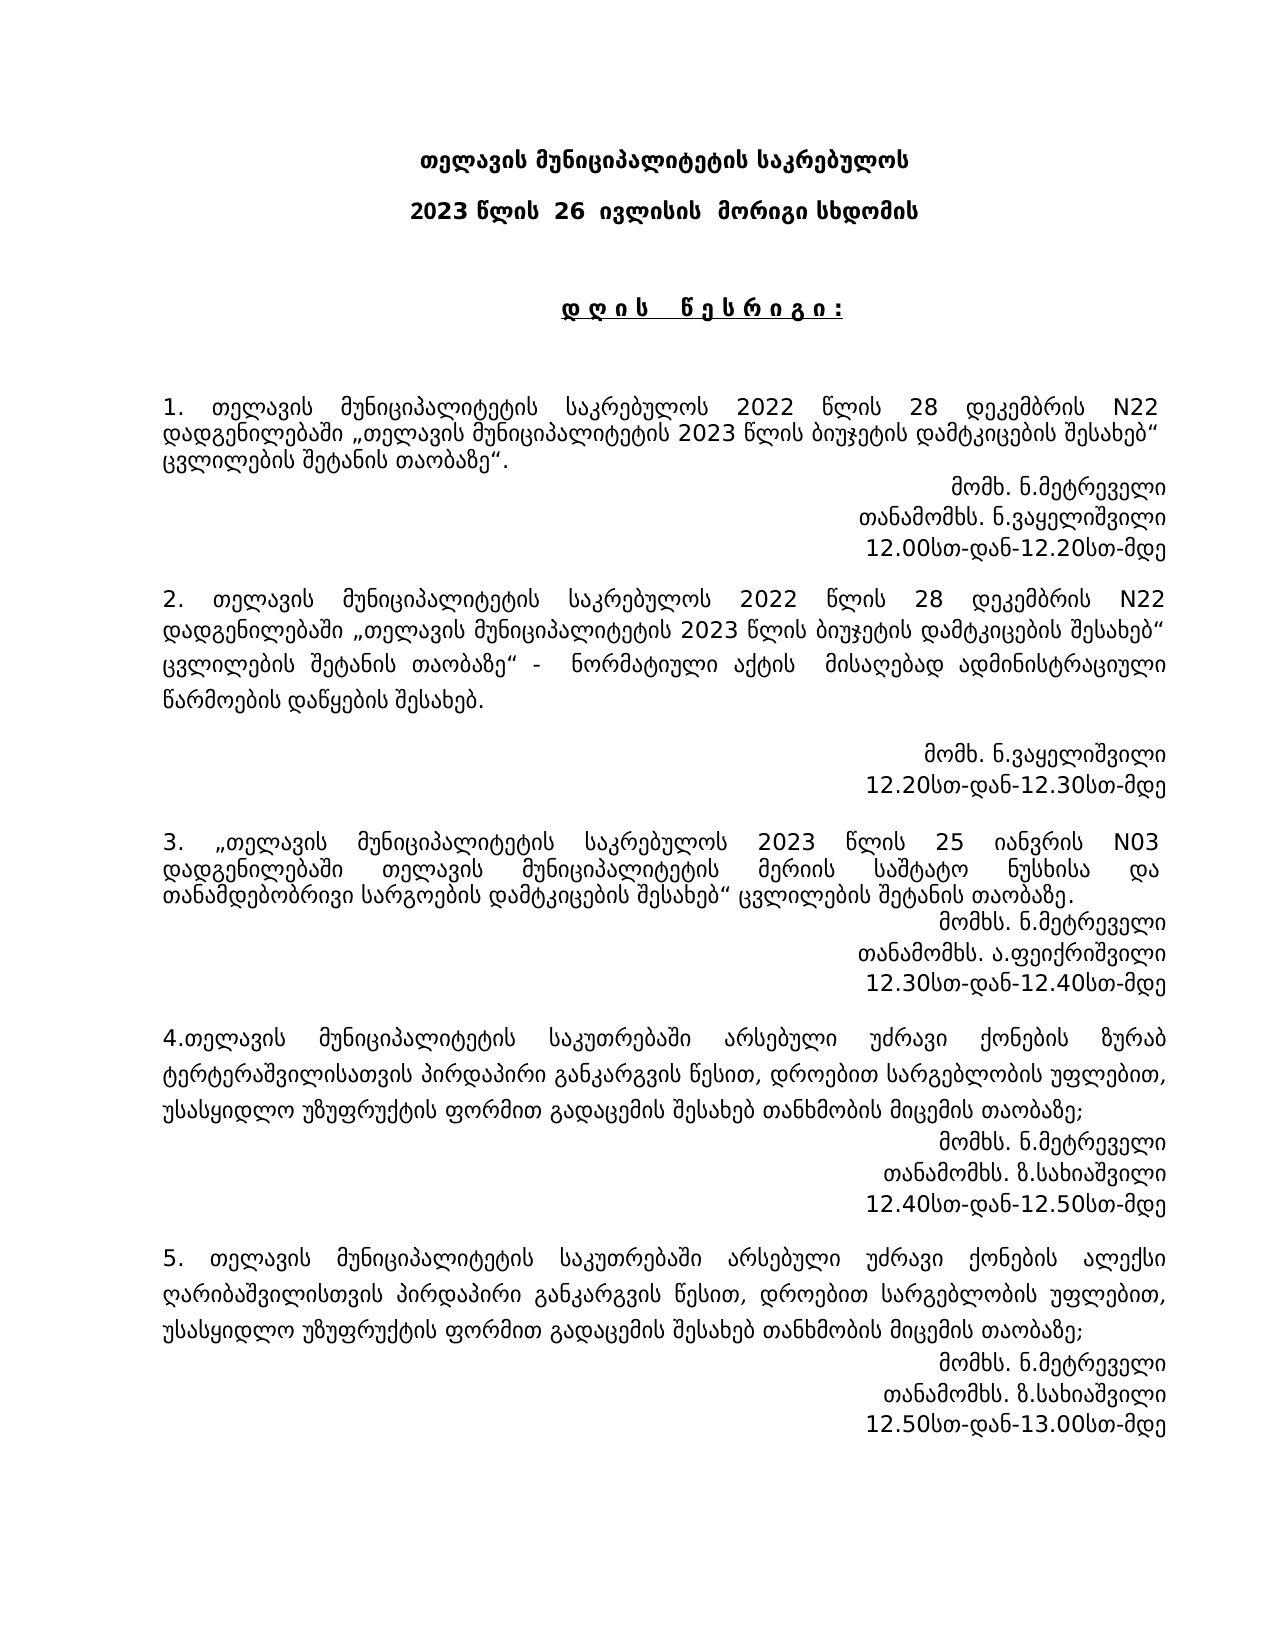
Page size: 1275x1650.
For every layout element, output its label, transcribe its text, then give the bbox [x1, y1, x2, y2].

list მომხს. ნ.მეტრეველი [237, 1129, 1167, 1156]
list თანამომხს. ა.ფეიქრიშვილი [237, 940, 1167, 966]
list მომხ. ნ.მეტრეველი [237, 474, 1167, 500]
text დ ღ ი ს წ ე ს რ ი გ ი : [237, 295, 1167, 321]
list თანამომხს. ზ.სახიაშვილი [237, 1381, 1167, 1407]
list მომხ. ნ.ვაყელიშვილი [237, 741, 1167, 768]
list 12.00სთ-დან-12.20სთ-მდე [237, 535, 1167, 562]
list თანამომხს. ნ.ვაყელიშვილი [237, 504, 1167, 531]
list 1. თელავის მუნიციპალიტეტის საკრებულოს 2022 წლის 28 დეკემბრის N22 დადგენილებაში „თელავის მუნიციპალიტეტის 2023 წლის ბიუჯეტის დამტკიცების შესახებ“ ცვლილების შეტანის თაობაზე“. [162, 394, 1160, 474]
list 12.20სთ-დან-12.30სთ-მდე [237, 772, 1167, 798]
text 2023 წლის 26 ივლისის მორიგი სხდომის [162, 195, 1167, 226]
text 4.თელავის მუნიციპალიტეტის საკუთრებაში არსებული უძრავი ქონების ზურაბ ტერტერაშვილისათვის პირდაპირი განკარგვის წესით, დროებით სარგებლობის უფლებით, უსასყიდლო უზუფრუქტის ფორმით გადაცემის შესახებ თანხმობის მიცემის თაობაზე; [162, 1022, 1167, 1125]
list მომხს. ნ.მეტრეველი [237, 909, 1167, 936]
list 3. „თელავის მუნიციპალიტეტის საკრებულოს 2023 წლის 25 იანვრის N03 დადგენილებაში თელავის მუნიციპალიტეტის მერიის საშტატო ნუსხისა და თანამდებობრივი სარგოების დამტკიცების შესახებ“ ცვლილების შეტანის თაობაზე. [162, 829, 1161, 909]
list 12.30სთ-დან-12.40სთ-მდე [237, 970, 1167, 997]
text 2. თელავის მუნიციპალიტეტის საკრებულოს 2022 წლის 28 დეკემბრის N22 დადგენილებაში „თელავის მუნიციპალიტეტის 2023 წლის ბიუჯეტის დამტკიცების შესახებ“ ცვლილების შეტანის თაობაზე“ - ნორმატიული აქტის მისაღებად ადმინისტრაციული წარმოების დაწყების შესახებ. [162, 586, 1167, 716]
text 5. თელავის მუნიციპალიტეტის საკუთრებაში არსებული უძრავი ქონების ალექსი ღარიბაშვილისთვის პირდაპირი განკარგვის წესით, დროებით სარგებლობის უფლებით, უსასყიდლო უზუფრუქტის ფორმით გადაცემის შესახებ თანხმობის მიცემის თაობაზე; [162, 1242, 1167, 1345]
list თანამომხს. ზ.სახიაშვილი [237, 1160, 1167, 1187]
text თელავის მუნიციპალიტეტის საკრებულოს [162, 148, 1167, 174]
list 12.40სთ-დან-12.50სთ-მდე [237, 1191, 1167, 1217]
list მომხს. ნ.მეტრეველი [237, 1350, 1167, 1377]
list 12.50სთ-დან-13.00სთ-მდე [237, 1411, 1167, 1438]
